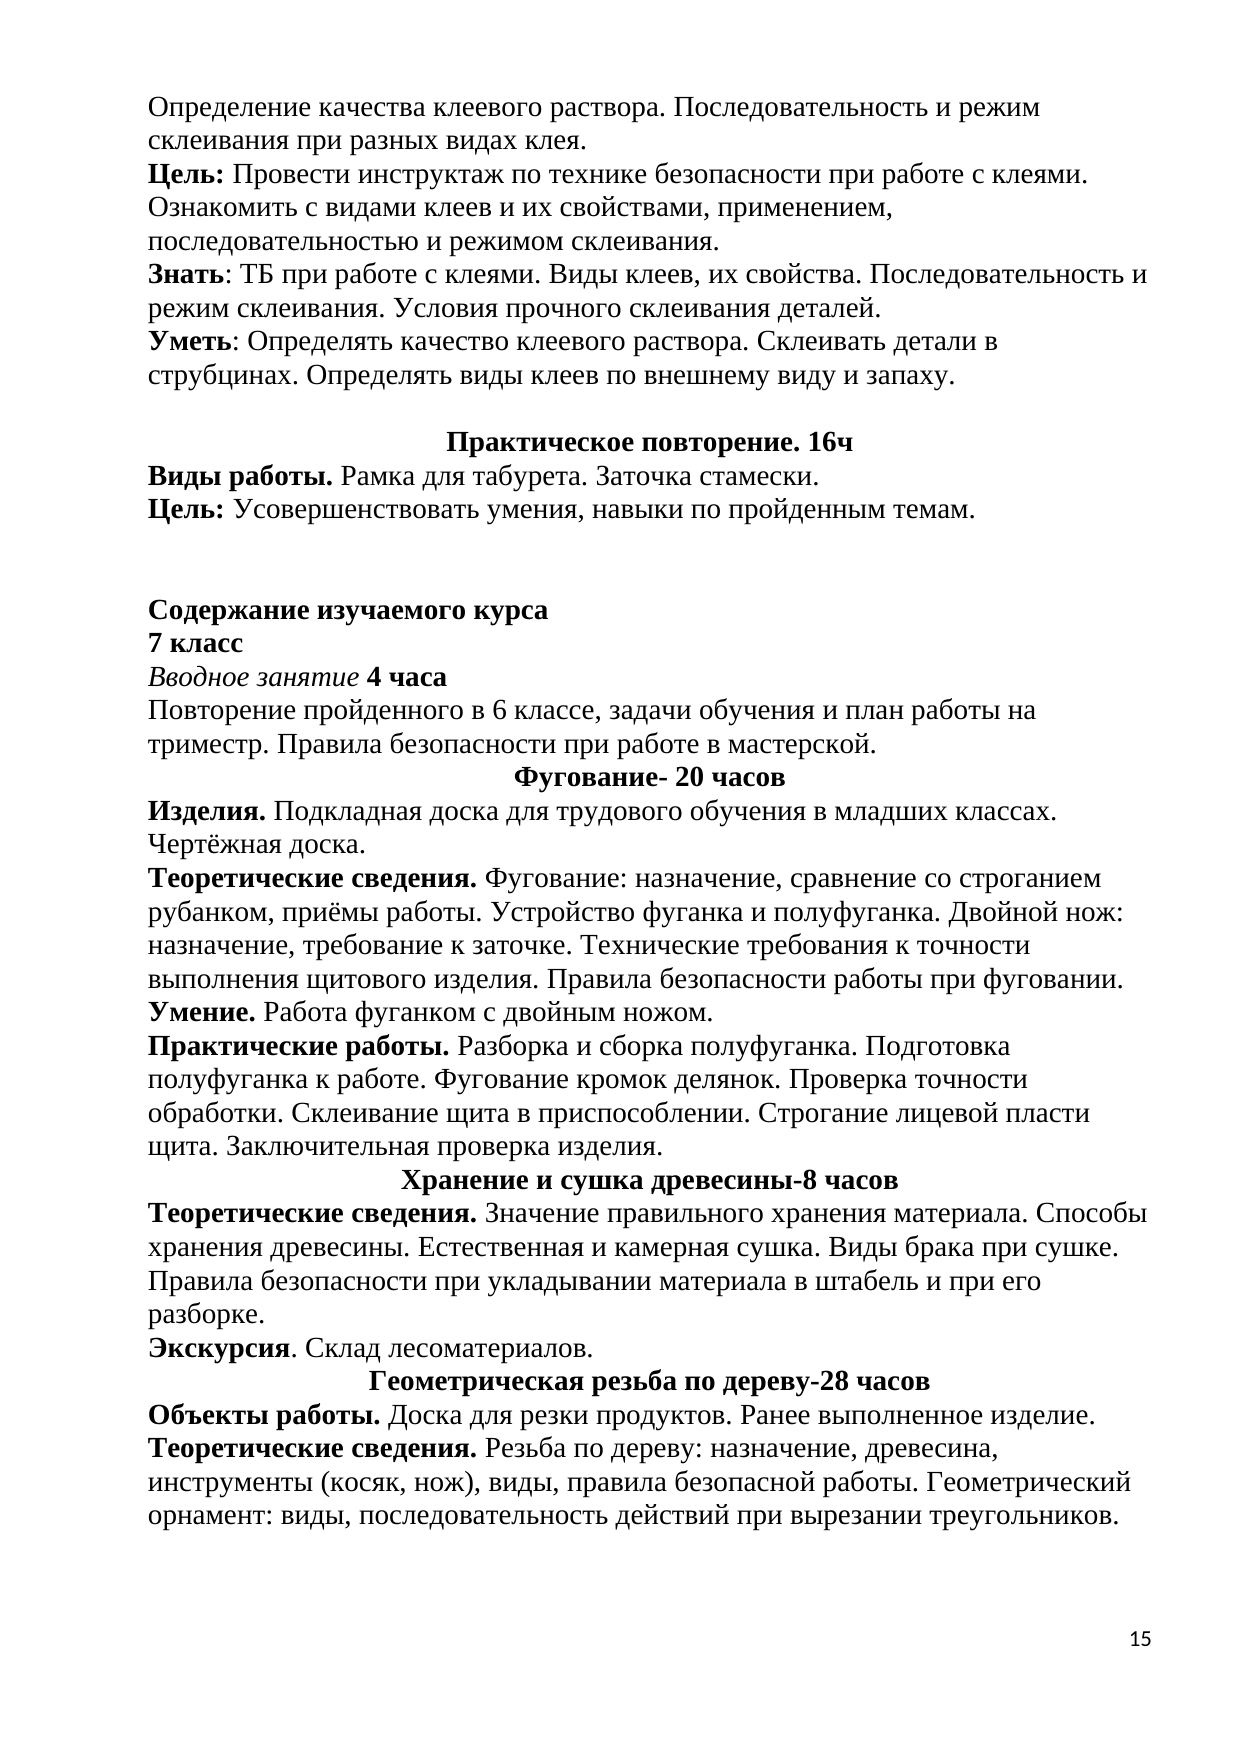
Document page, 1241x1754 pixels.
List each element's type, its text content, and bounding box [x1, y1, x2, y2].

text Фугование- 20 часов [148, 759, 1152, 793]
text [148, 89, 1152, 156]
text Уметь: Определять качество клеевого раствора. Склеивать детали в струбцинах. Определять виды клеев по внешнему виду и запаху. [148, 323, 1152, 391]
text Цель: Усовершенствовать умения, навыки по пройденным темам. [148, 491, 1152, 525]
text Повторение пройденного в 6 классе, задачи обучения и план работы на триместр. Правила безопасности при работе в мастерской. [148, 692, 1152, 759]
text Теоретические сведения. Значение правильного хранения материала. Способы хранения древесины. Естественная и камерная сушка. Виды брака при сушке. Правила безопасности при укладывании материала в штабель и при его разборке. [148, 1196, 1152, 1330]
text Теоретические сведения. Резьба по дереву: назначение, древесина, инструменты (косяк, нож), виды, правила безопасной работы. Геометрический орнамент: виды, последовательность действий при вырезании треугольников. [148, 1430, 1152, 1531]
text Изделия. Подкладная доска для трудового обучения в младших классах. Чертёжная доска. [148, 793, 1152, 860]
text Объекты работы. Доска для резки продуктов. Ранее выполненное изделие. [148, 1397, 1152, 1430]
text Практические работы. Разборка и сборка полуфуганка. Подготовка полуфуганка к работе. Фугование кромок делянок. Проверка точности обработки. Склеивание щита в приспособлении. Строгание лицевой пласти щита. Заключительная проверка изделия. [148, 1028, 1152, 1162]
text Геометрическая резьба по дереву-28 часов [148, 1363, 1152, 1397]
text Цель: Провести инструктаж по технике безопасности при работе с клеями. Ознакомить с видами клеев и их свойствами, применением, последовательностью и режимом склеивания. [148, 156, 1152, 256]
text Виды работы. Рамка для табурета. Заточка стамески. [148, 458, 1152, 491]
text Знать: ТБ при работе с клеями. Виды клеев, их свойства. Последовательность и режим склеивания. Условия прочного склеивания деталей. [148, 256, 1152, 323]
text Хранение и сушка древесины-8 часов [148, 1162, 1152, 1196]
text Практическое повторение. 16ч [148, 424, 1152, 458]
text Вводное занятие 4 часа [148, 659, 1152, 692]
text Умение. Работа фуганком с двойным ножом. [148, 994, 1152, 1028]
text Экскурсия. Склад лесоматериалов. [148, 1330, 1152, 1363]
text Содержание изучаемого курса [148, 592, 1152, 625]
text Теоретические сведения. Фугование: назначение, сравнение со строганием рубанком, приёмы работы. Устройство фуганка и полуфуганка. Двойной нож: назначение, требование к заточке. Технические требования к точности выполнения щитового изделия. Правила безопасности работы при фуговании. [148, 860, 1152, 994]
text 7 класс [148, 625, 1152, 659]
